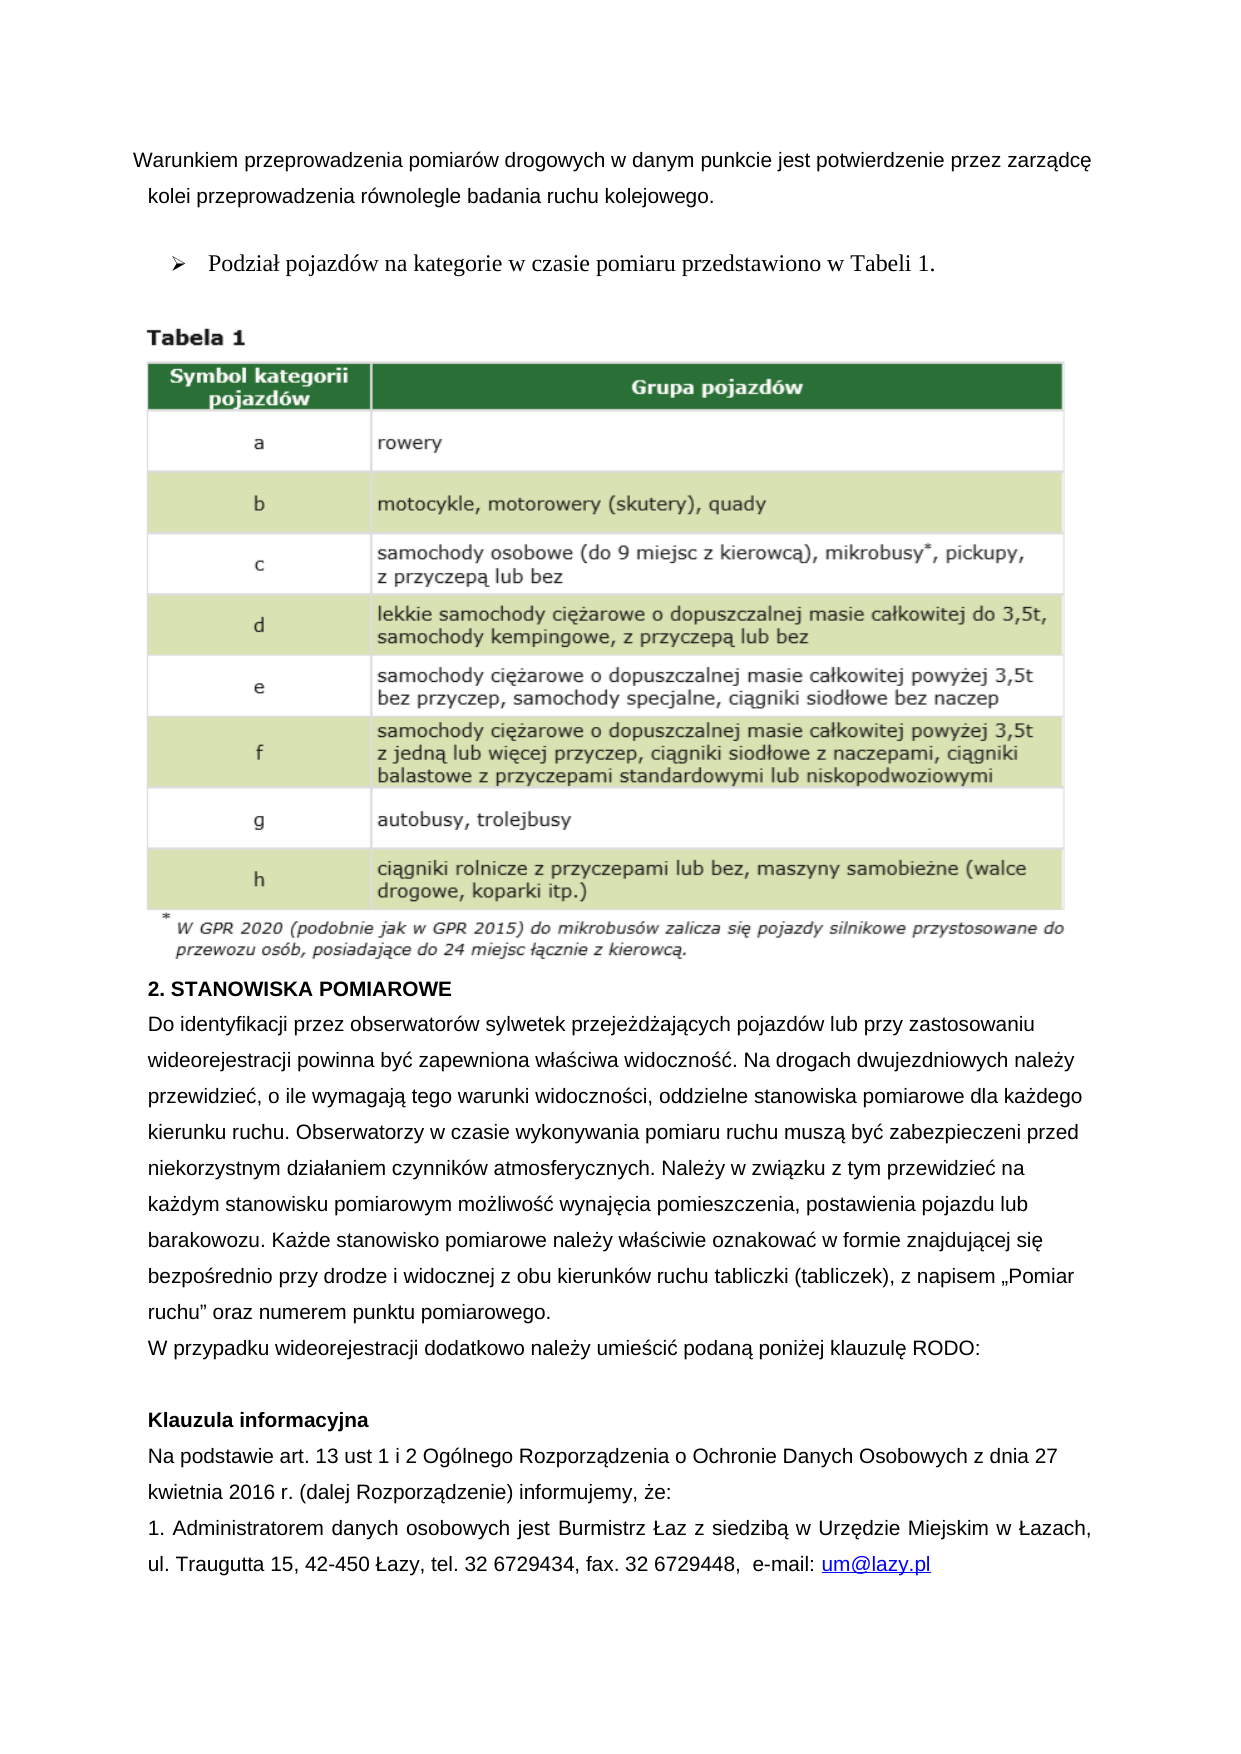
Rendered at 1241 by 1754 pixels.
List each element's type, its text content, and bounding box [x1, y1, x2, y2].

text Na podstawie art. 13 ust 1 i 2 Ogólnego Rozporządzenia o Ochronie Danych Osobowych z dnia 27 kwietnia 2016 r. (dalej Rozporządzenie) informujemy, że: [148, 1443, 1093, 1503]
text 1. Administratorem danych osobowych jest Burmistrz Łaz z siedzibą w Urzędzie Miejskim w Łazach, ul. Traugutta 15, 42-450 Łazy, tel. 32 6729434, fax. 32 6729448, e-mail: um@lazy.pl [148, 1515, 1093, 1575]
text Klauzula informacyjna [148, 1408, 1093, 1432]
text W przypadku wideorejestracji dodatkowo należy umieścić podaną poniżej klauzulę RODO: [148, 1336, 1093, 1360]
text Do identyfikacji przez obserwatorów sylwetek przejeżdżających pojazdów lub przy zastosowaniu wideorejestracji powinna być zapewniona właściwa widoczność. Na drogach dwujezdniowych należy przewidzieć, o ile wymagają tego warunki widoczności, oddzielne stanowiska pomiarowe dla każdego kierunku ruchu. Obserwatorzy w czasie wykonywania pomiaru ruchu muszą być zabezpieczeni przed niekorzystnym działaniem czynników atmosferycznych. Należy w związku z tym przewidzieć na każdym stanowisku pomiarowym możliwość wynajęcia pomieszczenia, postawienia pojazdu lub barakowozu. Każde stanowisko pomiarowe należy właściwie oznakować w formie znajdującej się bezpośrednio przy drodze i widocznej z obu kierunków ruchu tabliczki (tabliczek), z napisem „Pomiar ruchu” oraz numerem punktu pomiarowego. [148, 1012, 1093, 1324]
list Podział pojazdów na kategorie w czasie pomiaru przedstawiono w Tabeli 1. [170, 249, 1093, 276]
text 2. STANOWISKA POMIAROWE [148, 976, 1093, 1000]
text Warunkiem przeprowadzenia pomiarów drogowych w danym punkcie jest potwierdzenie przez zarządcę kolei przeprowadzenia równolegle badania ruchu kolejowego. [133, 148, 1093, 207]
